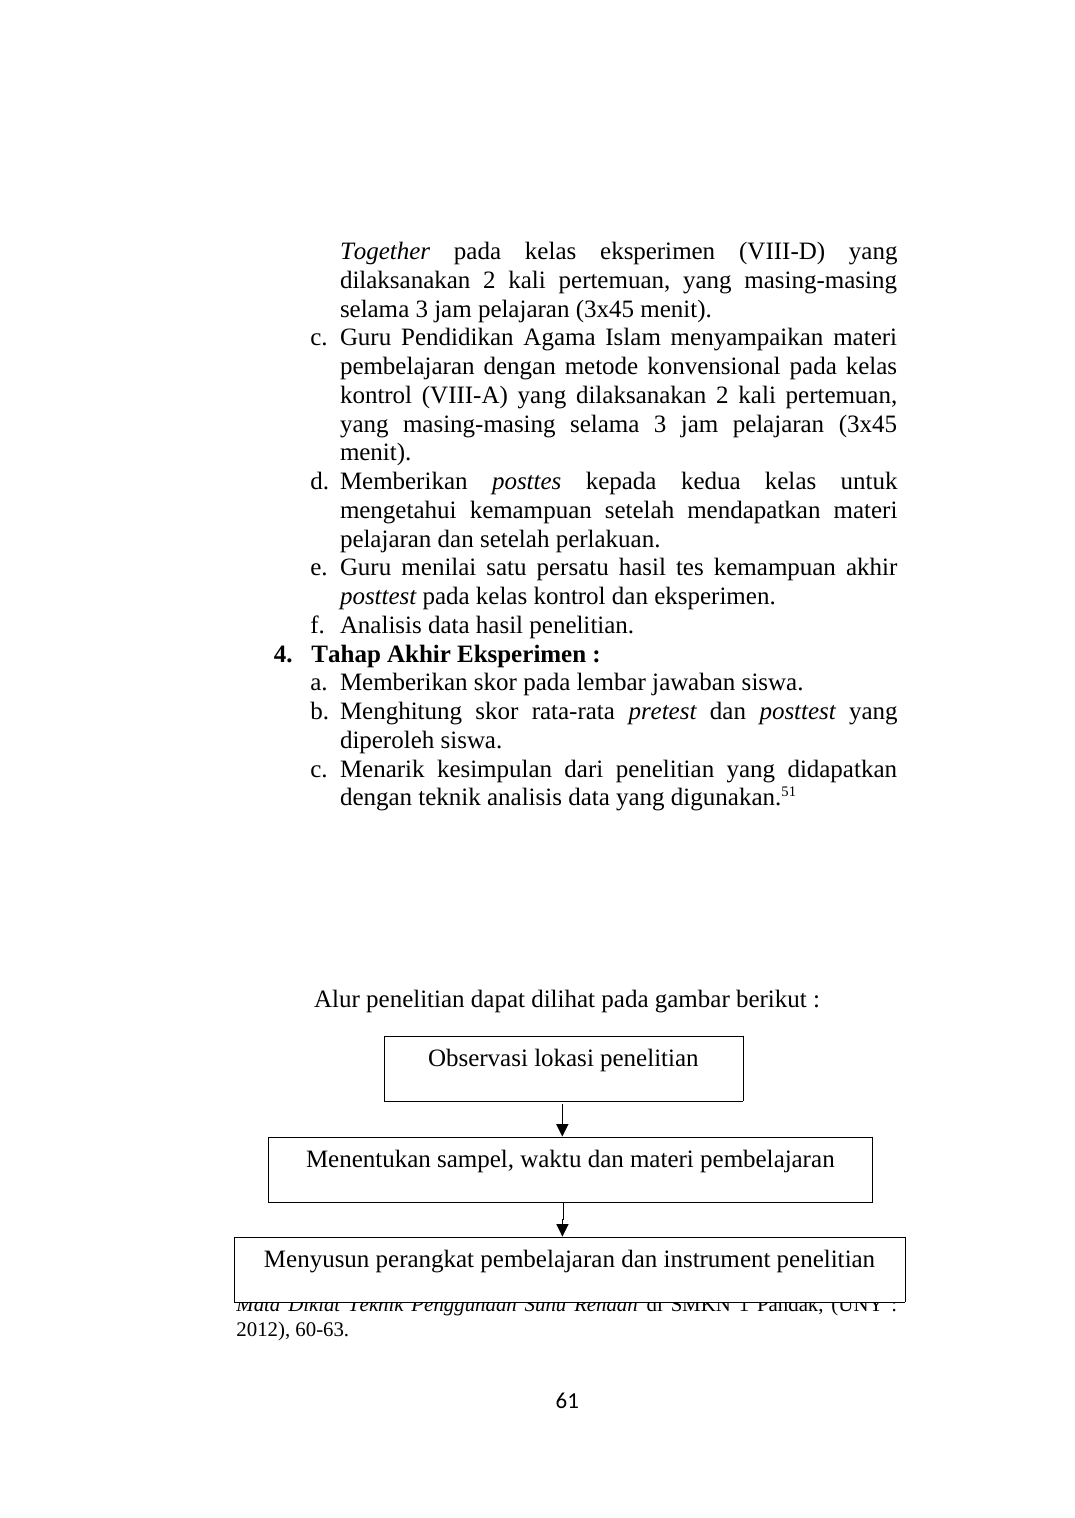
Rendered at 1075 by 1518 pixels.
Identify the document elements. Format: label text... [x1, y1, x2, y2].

list Menarik kesimpulan dari penelitian yang didapatkan dengan teknik analisis data yang digunakan. [310, 754, 898, 811]
list Menghitung skor rata-rata pretest dan posttest yang diperoleh siswa. [310, 696, 898, 754]
list Tahap Akhir Eksperimen : [274, 639, 898, 667]
list Guru menilai satu persatu hasil tes kemampuan akhir posttest pada kelas kontrol dan eksperimen. [310, 552, 898, 610]
list Analisis data hasil penelitian. [310, 610, 898, 639]
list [310, 236, 898, 322]
list Memberikan skor pada lembar jawaban siswa. [310, 667, 898, 696]
list Guru Pendidikan Agama Islam menyampaikan materi pembelajaran dengan metode konvensional pada kelas kontrol (VIII-A) yang dilaksanakan 2 kali pertemuan, yang masing-masing selama 3 jam pelajaran (3x45 menit). [310, 322, 898, 466]
list Alur penelitian dapat dilihat pada gambar berikut : [236, 984, 898, 1012]
list Memberikan posttes kepada kedua kelas untuk mengetahui kemampuan setelah mendapatkan materi pelajaran dan setelah perlakuan. [310, 466, 898, 552]
